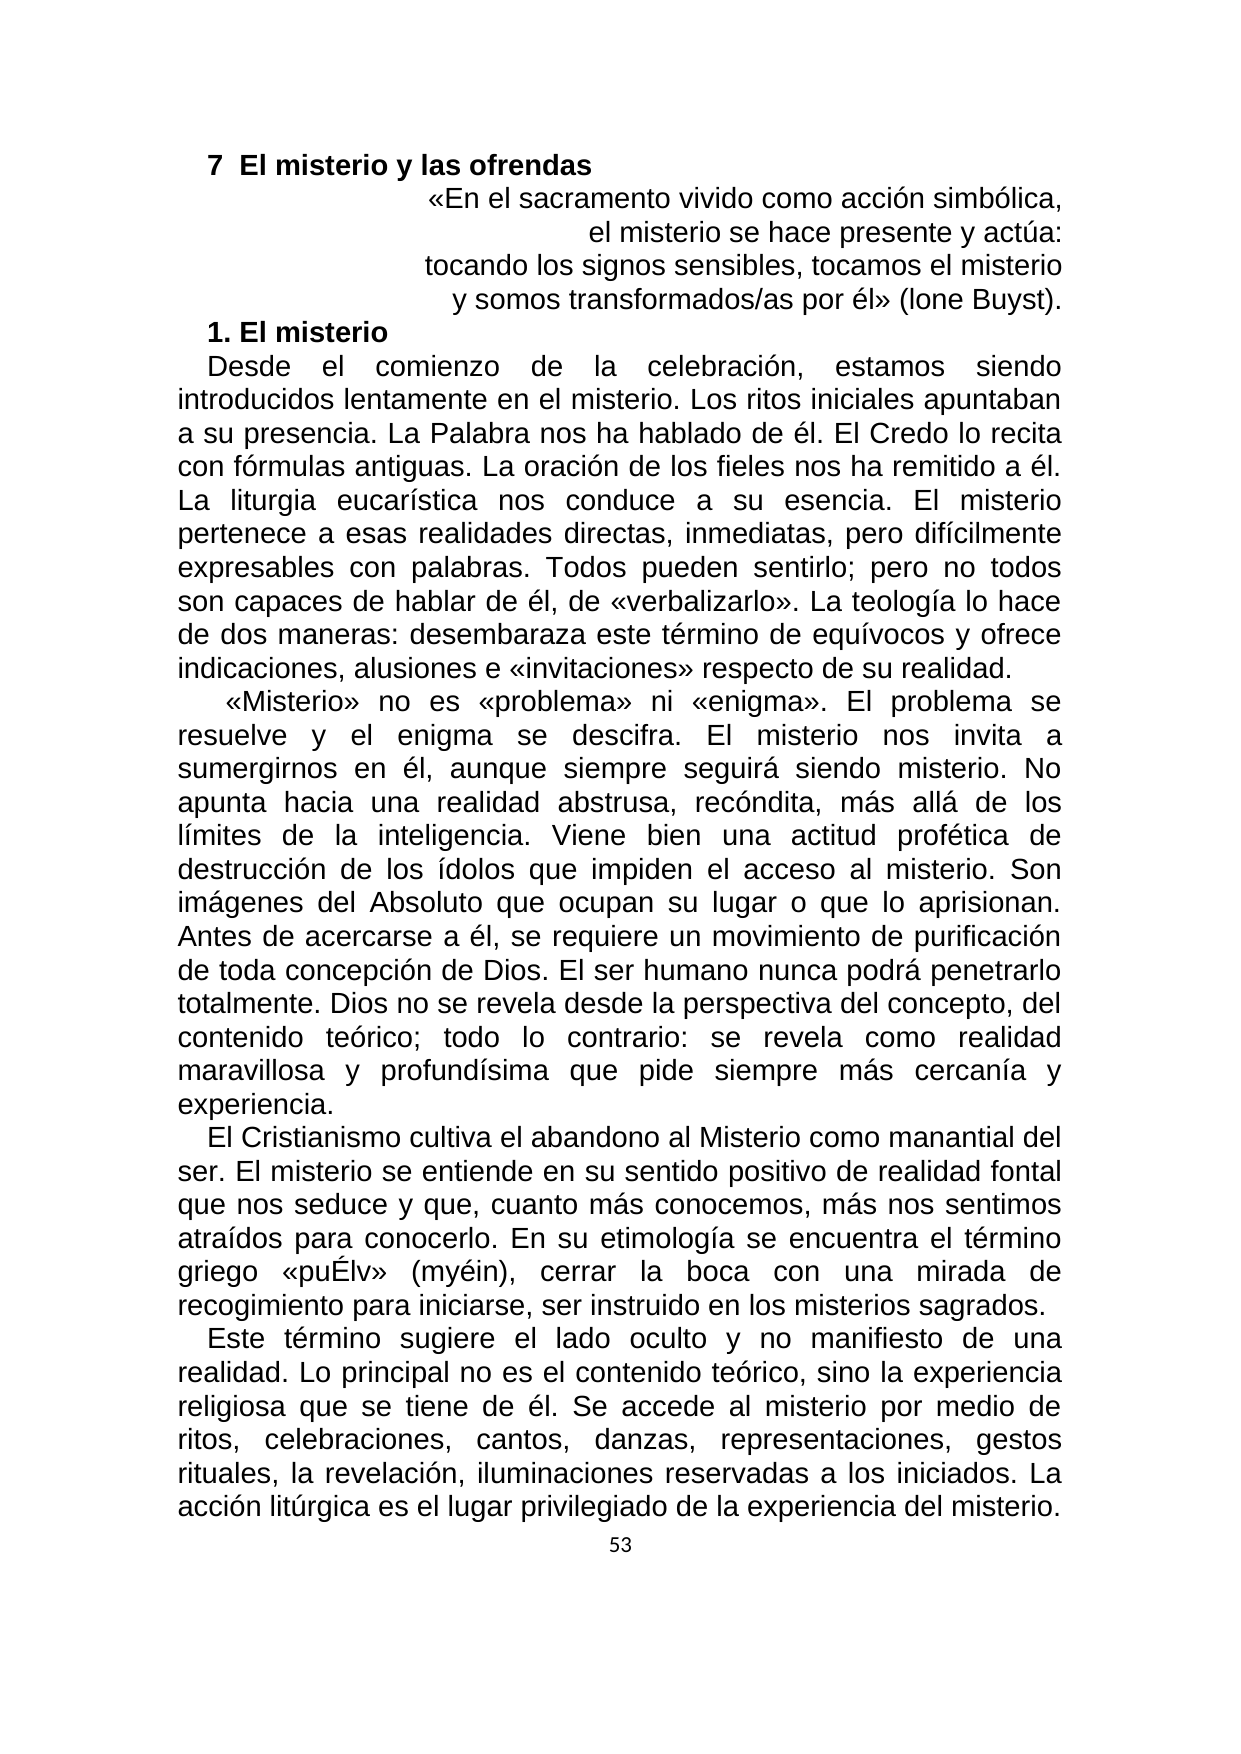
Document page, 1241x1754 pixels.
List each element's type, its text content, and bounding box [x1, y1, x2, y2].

text el misterio se hace presente y actúa: [177, 215, 1063, 248]
text y somos transformados/as por él» (lone Buyst). [177, 282, 1063, 315]
text 7 El misterio y las ofrendas [177, 148, 1063, 181]
text Este término sugiere el lado oculto y no manifiesto de una realidad. Lo principal no es el contenido teórico, sino la experiencia religiosa que se tiene de él. Se accede al misterio por medio de ritos, celebraciones, cantos, danzas, representaciones, gestos rituales, la revelación, iluminaciones reservadas a los iniciados. La acción litúrgica es el lugar privilegiado de la experiencia del misterio. [177, 1322, 1063, 1523]
text «En el sacramento vivido como acción simbólica, [177, 181, 1063, 215]
text Desde el comienzo de la celebración, estamos siendo introducidos lentamente en el misterio. Los ritos iniciales apuntaban a su presencia. La Palabra nos ha hablado de él. El Credo lo recita con fórmulas antiguas. La oración de los fieles nos ha remitido a él. La liturgia eucarística nos conduce a su esencia. El misterio pertenece a esas realidades directas, inmediatas, pero difícilmente expresables con palabras. Todos pueden sentirlo; pero no todos son capaces de hablar de él, de «verbalizarlo». La teología lo hace de dos maneras: desembaraza este término de equívocos y ofrece indicaciones, alusiones e «invitaciones» respecto de su realidad. [177, 349, 1063, 684]
text tocando los signos sensibles, tocamos el misterio [177, 248, 1063, 282]
text El Cristianismo cultiva el abandono al Misterio como manantial del ser. El misterio se entiende en su sentido positivo de realidad fontal que nos seduce y que, cuanto más conocemos, más nos sentimos atraídos para conocerlo. En su etimología se encuentra el término griego «puÉlv» (myéin), cerrar la boca con una mirada de recogimiento para iniciarse, ser instruido en los misterios sagrados. [177, 1120, 1063, 1322]
text 1. El misterio [177, 315, 1063, 349]
text «Misterio» no es «problema» ni «enigma». El problema se resuelve y el enigma se descifra. El misterio nos invita a sumergirnos en él, aunque siempre seguirá siendo misterio. No apunta hacia una realidad abstrusa, recóndita, más allá de los límites de la inteligencia. Viene bien una actitud profética de destrucción de los ídolos que impiden el acceso al misterio. Son imágenes del Absoluto que ocupan su lugar o que lo aprisionan. Antes de acercarse a él, se requiere un movimiento de purificación de toda concepción de Dios. El ser humano nunca podrá penetrarlo totalmente. Dios no se revela desde la perspectiva del concepto, del contenido teórico; todo lo contrario: se revela como realidad maravillosa y profundísima que pide siempre más cercanía y experiencia. [177, 684, 1063, 1120]
